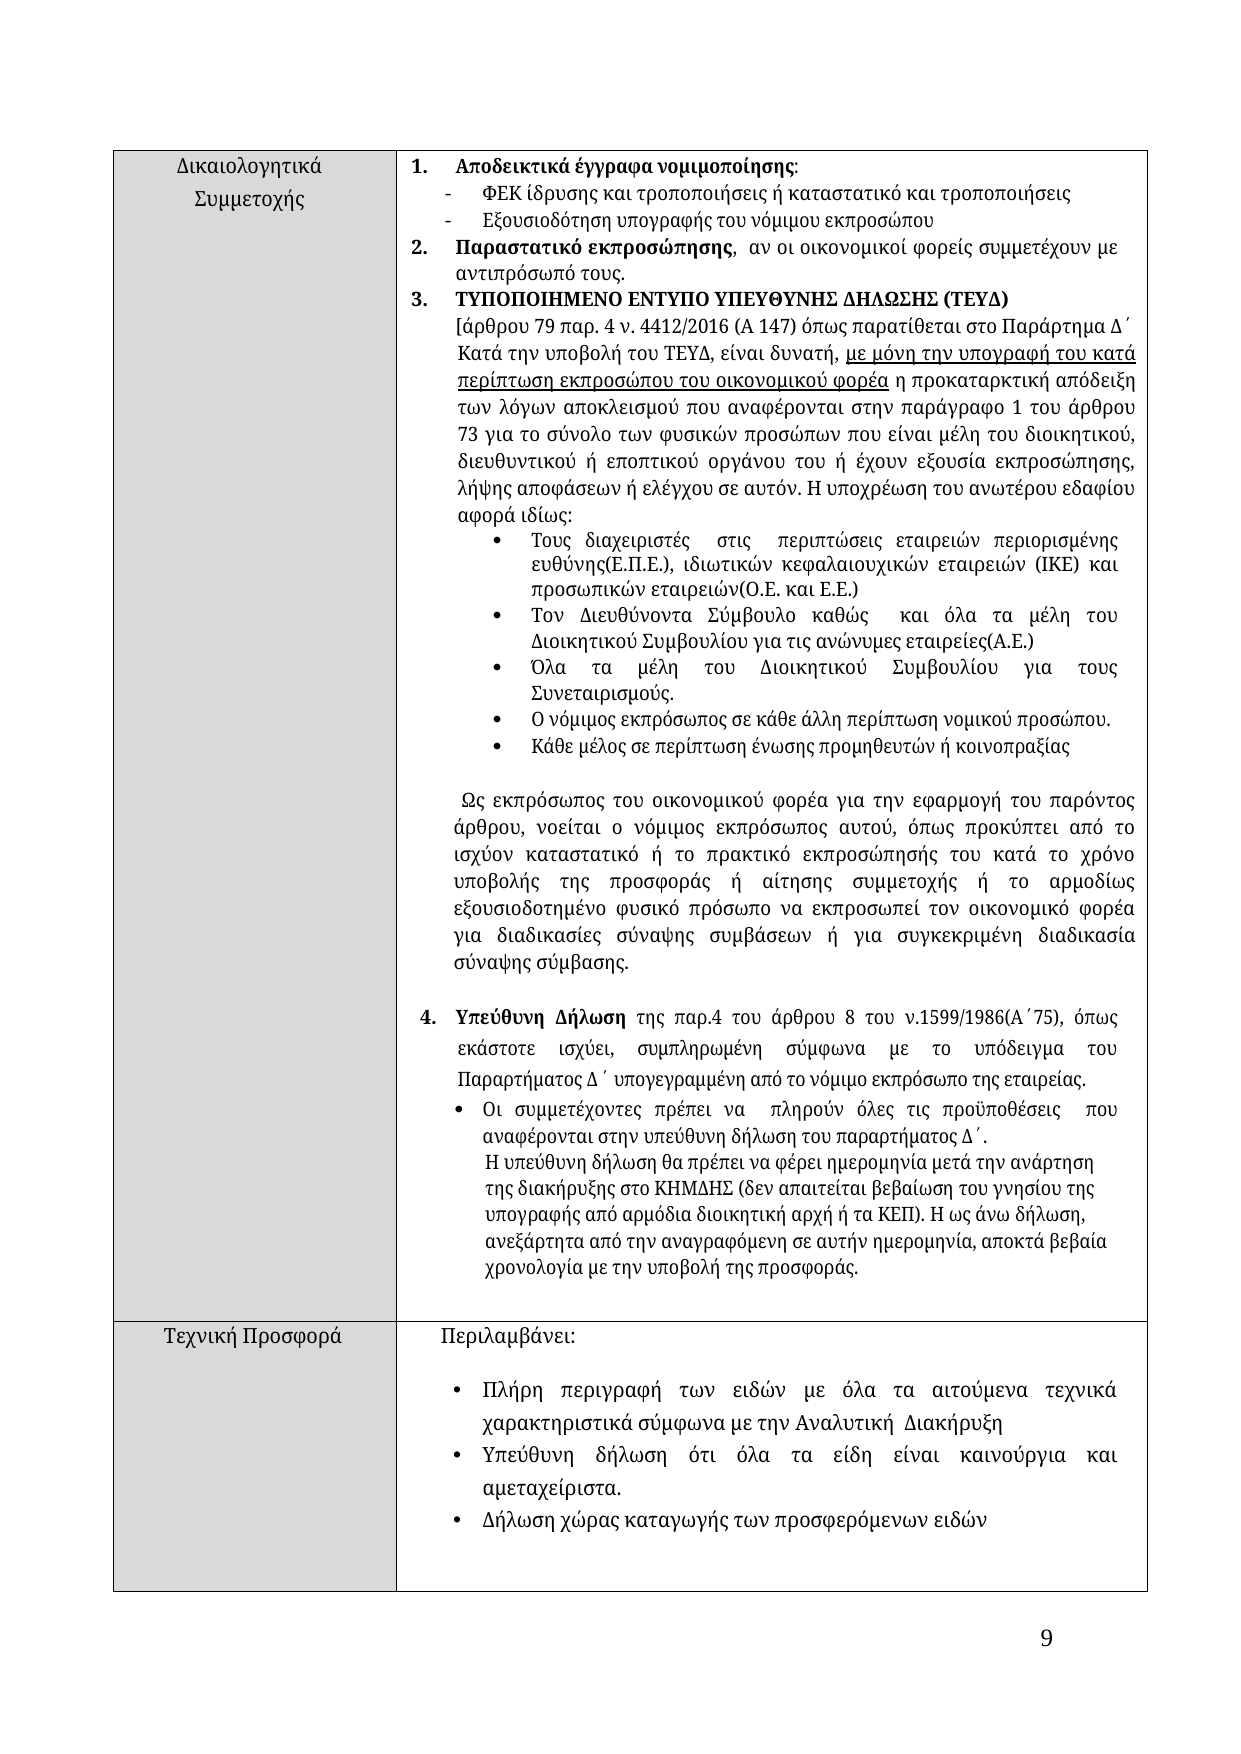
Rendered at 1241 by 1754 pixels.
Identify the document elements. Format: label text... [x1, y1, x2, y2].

table_cell Δικαιολογητικά Συμμετοχής [114, 151, 396, 1321]
table_cell Τεχνική Προσφορά [114, 1322, 396, 1591]
table_cell Περιλαμβάνει: Πλήρη περιγραφή των ειδών με όλα τα αιτούμενα τεχνικά χαρακτηριστικά σύμφωνα με την Αναλυτική Διακήρυξη Υπεύθυνη δήλωση ότι όλα τα είδη είναι καινούργια και αμεταχείριστα. Δήλωση χώρας καταγωγής των προσφερόμενων ειδών [397, 1322, 1147, 1591]
table_cell Αποδεικτικά έγγραφα νομιμοποίησης: ΦΕΚ ίδρυσης και τροποποιήσεις ή καταστατικό και τροποποιήσεις Εξουσιοδότηση υπογραφής του νόμιμου εκπροσώπου Παραστατικό εκπροσώπησης, αν οι οικονομικοί φορείς συμμετέχουν µε αντιπρόσωπό τους. ΤΥΠΟΠΟΙΗΜΕΝΟ ΕΝΤΥΠΟ ΥΠΕΥΘΥΝΗΣ ΔΗΛΩΣΗΣ (TEΥΔ) [άρθρου 79 παρ. 4 ν. 4412/2016 (Α 147) όπως παρατίθεται στο Παράρτημα Δ΄ Κατά την υποβολή του ΤΕΥΔ, είναι δυνατή, με μόνη την υπογραφή του κατά περίπτωση εκπροσώπου του οικονομικού φορέα η προκαταρκτική απόδειξη των λόγων αποκλεισμού που αναφέρονται στην παράγραφο 1 του άρθρου 73 για το σύνολο των φυσικών προσώπων που είναι μέλη του διοικητικού, διευθυντικού ή εποπτικού οργάνου του ή έχουν εξουσία εκπροσώπησης, λήψης αποφάσεων ή ελέγχου σε αυτόν. Η υποχρέωση του ανωτέρου εδαφίου αφορά ιδίως: Τους διαχειριστές στις περιπτώσεις εταιρειών περιορισμένης ευθύνης(Ε.Π.Ε.), ιδιωτικών κεφαλαιουχικών εταιρειών (ΙΚΕ) και προσωπικών εταιρειών(Ο.Ε. και Ε.Ε.) Τον Διευθύνοντα Σύμβουλο καθώς και όλα τα μέλη του Διοικητικού Συμβουλίου για τις ανώνυμες εταιρείες(Α.Ε.) Όλα τα μέλη του Διοικητικού Συμβουλίου για τους Συνεταιρισμούς. Ο νόμιμος εκπρόσωπος σε κάθε άλλη περίπτωση νομικού προσώπου. Κάθε µέλος σε περίπτωση ένωσης προμηθευτών ή κοινοπραξίας Ως εκπρόσωπος του οικονομικού φορέα για την εφαρμογή του παρόντος άρθρου, νοείται ο νόμιμος εκπρόσωπος αυτού, όπως προκύπτει από το ισχύον καταστατικό ή το πρακτικό εκπροσώπησής του κατά το χρόνο υποβολής της προσφοράς ή αίτησης συμμετοχής ή το αρμοδίως εξουσιοδοτημένο φυσικό πρόσωπο να εκπροσωπεί τον οικονομικό φορέα για διαδικασίες σύναψης συμβάσεων ή για συγκεκριμένη διαδικασία σύναψης σύμβασης. Υπεύθυνη Δήλωση της παρ.4 του άρθρου 8 του ν.1599/1986(Α΄75), όπως εκάστοτε ισχύει, συμπληρωμένη σύμφωνα με το υπόδειγμα του Παραρτήματος Δ΄ υπογεγραμμένη από το νόμιμο εκπρόσωπο της εταιρείας. Οι συμμετέχοντες πρέπει να πληρούν όλες τις προϋποθέσεις που αναφέρονται στην υπεύθυνη δήλωση του παραρτήματος Δ΄. Η υπεύθυνη δήλωση θα πρέπει να φέρει ημερομηνία μετά την ανάρτηση της διακήρυξης στο ΚΗΜΔΗΣ (δεν απαιτείται βεβαίωση του γνησίου της υπογραφής από αρμόδια διοικητική αρχή ή τα ΚΕΠ). Η ως άνω δήλωση, ανεξάρτητα από την αναγραφόμενη σε αυτήν ημερομηνία, αποκτά βεβαία χρονολογία µε την υποβολή της προσφοράς. [397, 151, 1147, 1321]
